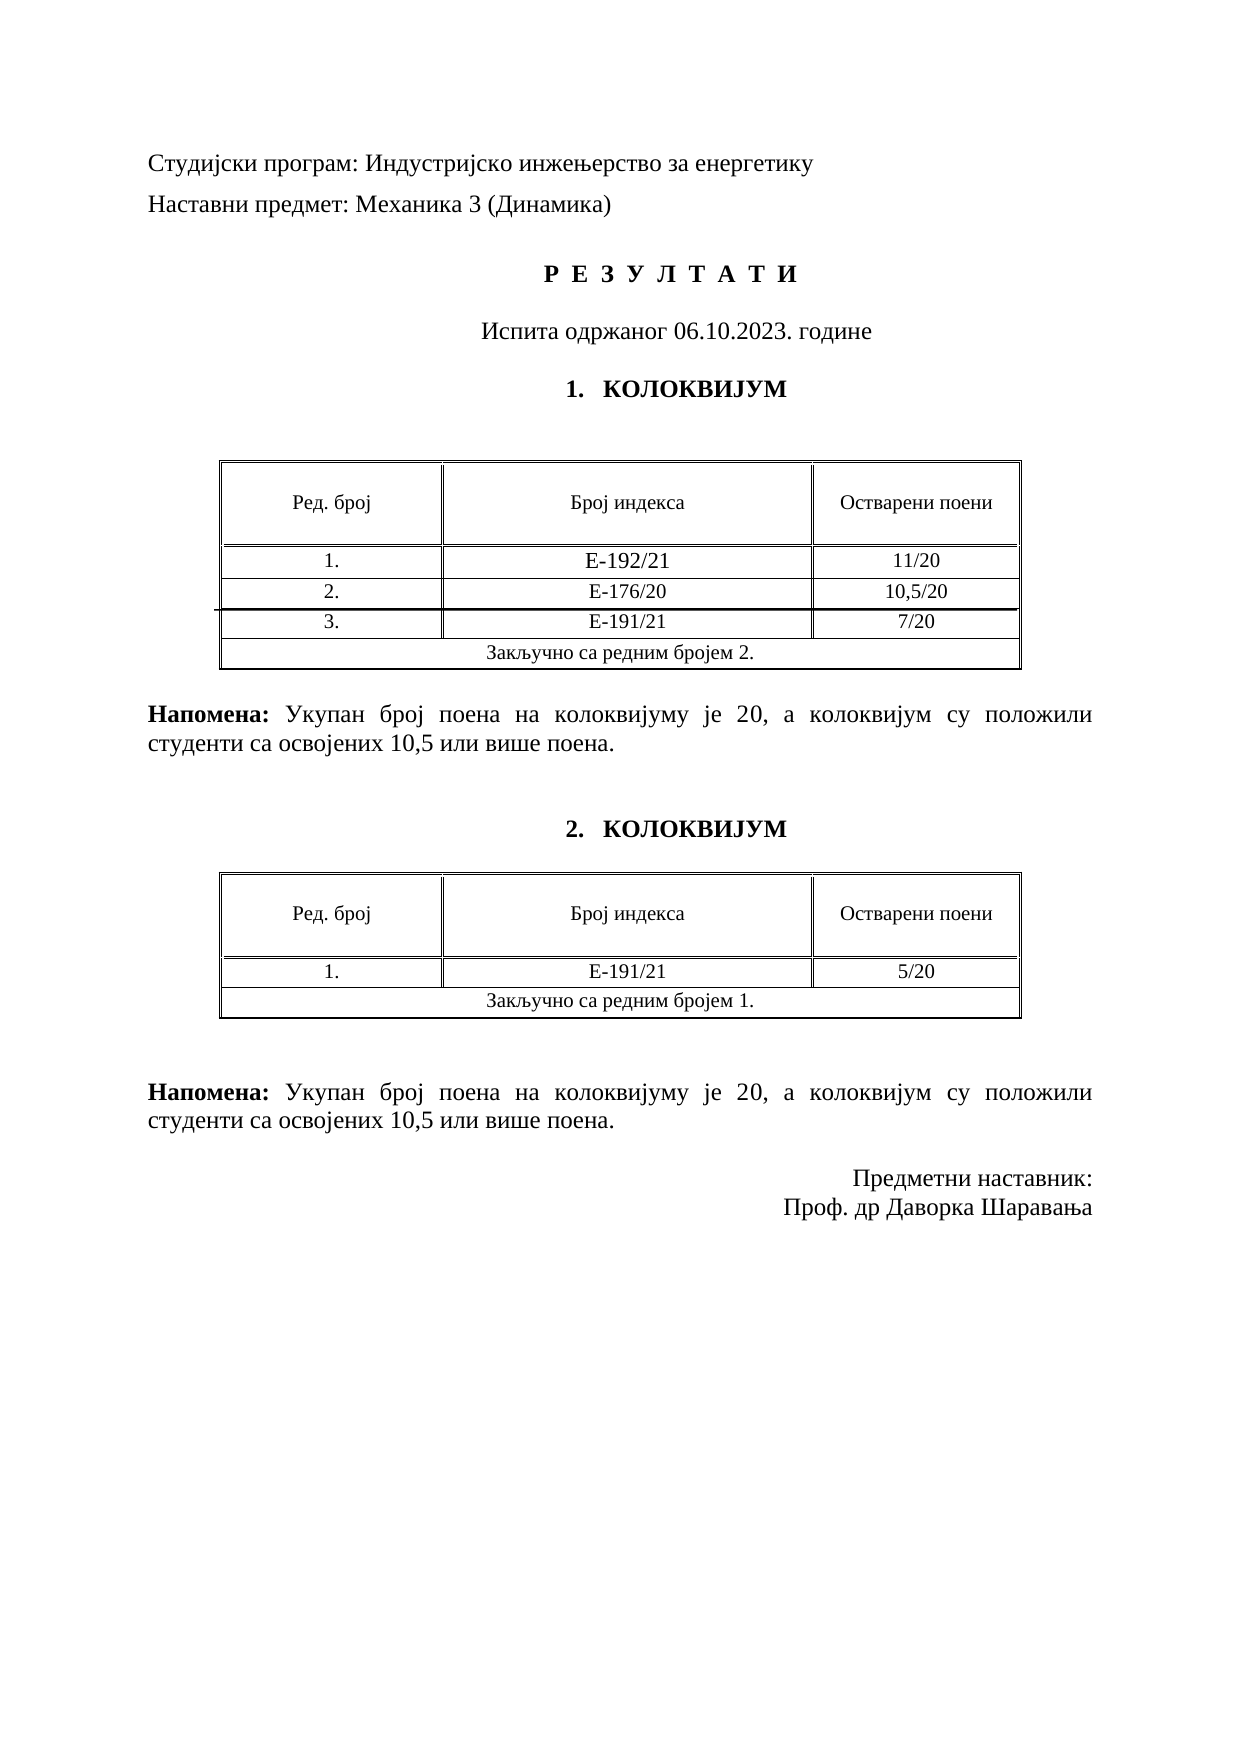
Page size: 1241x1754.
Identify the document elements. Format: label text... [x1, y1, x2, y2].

table_header Ред. број [220, 461, 443, 544]
table_cell Закључно са редним бројем 2. [222, 639, 1019, 668]
table_cell 3. [222, 611, 441, 638]
table_cell E-191/21 [444, 959, 811, 987]
table_cell 1. [220, 544, 443, 577]
text Напомена: Укупан број поена на колоквијуму је 20, а колоквијум су положили студенти са освојених 10,5 или више поена. [148, 1077, 1093, 1134]
table_cell Е-192/21 [444, 547, 811, 577]
table_cell 2. [222, 579, 441, 608]
table_cell 7/20 [814, 609, 1019, 638]
table_cell E-176/20 [444, 579, 811, 608]
table_cell 1. [222, 956, 441, 987]
text Наставни предмет: Механика 3 (Динамика) [148, 189, 1093, 218]
table_header Остварени поени [812, 875, 1019, 956]
text Предметни наставник: [148, 1163, 1093, 1192]
table_cell 5/20 [814, 956, 1019, 987]
text Р Е З У Л Т А Т И [148, 259, 1093, 288]
text Студијски програм: Индустријско инжењерство за енергетику [148, 148, 1093, 176]
table_cell 10,5/20 [814, 579, 1019, 608]
table_header Остварени поени [812, 463, 1019, 544]
list КОЛОКВИЈУМ [260, 374, 1093, 403]
table_cell Закључно са редним бројем 1. [222, 988, 1019, 1017]
table_header Ред. број [222, 873, 443, 956]
table_cell E-191/21 [444, 611, 811, 638]
table_cell 11/20 [812, 544, 1020, 577]
list Испита одржаног 06.10.2023. године [260, 316, 1093, 345]
list КОЛОКВИЈУМ [260, 814, 1093, 843]
text Проф. др Даворка Шаравања [148, 1192, 1093, 1220]
text Напомена: Укупан број поена на колоквијуму је 20, а колоквијум су положили студенти са освојених 10,5 или више поена. [148, 699, 1093, 757]
table_header Број индекса [443, 875, 812, 956]
table_header Број индекса [443, 463, 812, 544]
